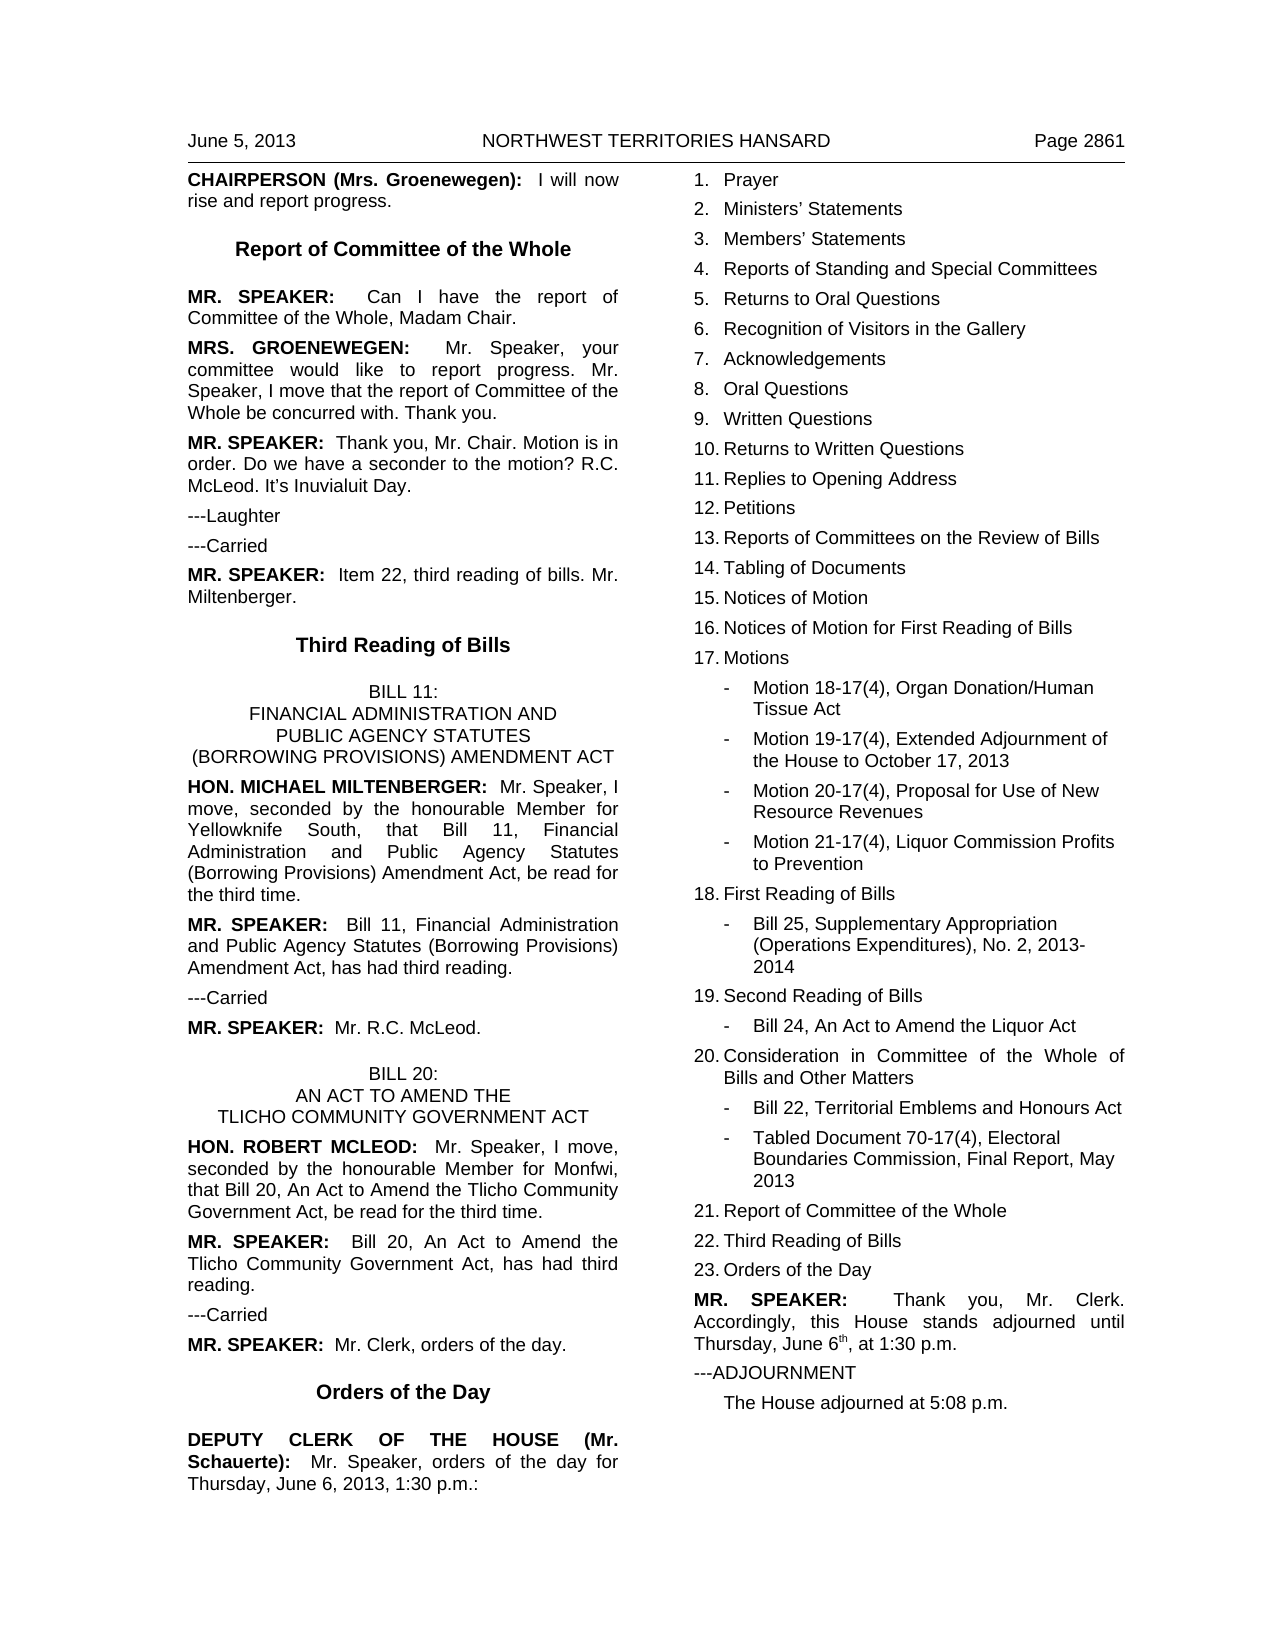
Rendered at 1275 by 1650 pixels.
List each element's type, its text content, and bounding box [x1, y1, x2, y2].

list Notices of Motion for First Reading of Bills [694, 617, 1125, 638]
text HON. ROBERT MCLEOD: Mr. Speaker, I move, seconded by the honourable Member for Monfwi, that Bill 20, An Act to Amend the Tlicho Community Government Act, be read for the third time. [187, 1136, 619, 1222]
list Returns to Oral Questions [694, 288, 1125, 309]
text MR. SPEAKER: Thank you, Mr. Chair. Motion is in order. Do we have a seconder to the motion? R.C. McLeod. It’s Inuvialuit Day. [187, 431, 619, 496]
list Oral Questions [694, 378, 1125, 399]
list Bill 22, Territorial Emblems and Honours Act [723, 1097, 1125, 1118]
text MR. SPEAKER: Bill 20, An Act to Amend the Tlicho Community Government Act, has had third reading. [187, 1231, 619, 1295]
list Members’ Statements [694, 228, 1125, 250]
list Motion 21-17(4), Liquor Commission Profits to Prevention [723, 831, 1125, 874]
list Second Reading of Bills [694, 985, 1125, 1007]
list Recognition of Visitors in the Gallery [694, 318, 1125, 339]
text ---Carried [187, 534, 619, 556]
text The House adjourned at 5:08 p.m. [723, 1392, 1125, 1414]
text HON. MICHAEL MILTENBERGER: Mr. Speaker, I move, seconded by the honourable Member for Yellowknife South, that Bill 11, Financial Administration and Public Agency Statutes (Borrowing Provisions) Amendment Act, be read for the third time. [187, 776, 619, 905]
list Motion 19-17(4), Extended Adjournment of the House to October 17, 2013 [723, 728, 1125, 771]
list Ministers’ Statements [694, 198, 1125, 220]
list Motion 18-17(4), Organ Donation/Human Tissue Act [723, 677, 1125, 720]
text MR. SPEAKER: Mr. Clerk, orders of the day. [187, 1334, 619, 1355]
subtitle Report of Committee of the Whole [187, 236, 619, 260]
list First Reading of Bills [694, 882, 1125, 904]
subtitle BILL 20: AN ACT TO AMEND THE TLICHO COMMUNITY GOVERNMENT ACT [187, 1063, 619, 1128]
list Consideration in Committee of the Whole of Bills and Other Matters [694, 1045, 1125, 1088]
text ---ADJOURNMENT [694, 1362, 1125, 1384]
text ---Carried [187, 987, 619, 1008]
list Bill 24, An Act to Amend the Liquor Act [723, 1015, 1125, 1037]
subtitle Orders of the Day [187, 1380, 619, 1404]
text CHAIRPERSON (Mrs. Groenewegen): I will now rise and report progress. [187, 168, 619, 211]
text MR. SPEAKER: Thank you, Mr. Clerk. Accordingly, this House stands adjourned until Thursday, June 6th, at 1:30 p.m. [694, 1289, 1125, 1354]
text MR. SPEAKER: Item 22, third reading of bills. Mr. Miltenberger. [187, 564, 619, 607]
text ---Carried [187, 1304, 619, 1325]
list Third Reading of Bills [694, 1229, 1125, 1251]
list Written Questions [694, 407, 1125, 429]
list Replies to Opening Address [694, 467, 1125, 489]
list Bill 25, Supplementary Appropriation (Operations Expenditures), No. 2, 2013-2014 [723, 912, 1125, 977]
subtitle Third Reading of Bills [187, 632, 619, 656]
list Tabling of Documents [694, 557, 1125, 578]
list Notices of Motion [694, 587, 1125, 608]
list Tabled Document 70-17(4), Electoral Boundaries Commission, Final Report, May 2013 [723, 1126, 1125, 1191]
list Motions [694, 647, 1125, 668]
list Petitions [694, 497, 1125, 519]
list Returns to Written Questions [694, 437, 1125, 459]
list Reports of Committees on the Review of Bills [694, 527, 1125, 549]
list Reports of Standing and Special Committees [694, 258, 1125, 279]
text MR. SPEAKER: Bill 11, Financial Administration and Public Agency Statutes (Borrowing Provisions) Amendment Act, has had third reading. [187, 914, 619, 978]
text MR. SPEAKER: Can I have the report of Committee of the Whole, Madam Chair. [187, 285, 619, 328]
list Orders of the Day [694, 1259, 1125, 1281]
list Report of Committee of the Whole [694, 1199, 1125, 1221]
text MR. SPEAKER: Mr. R.C. McLeod. [187, 1017, 619, 1038]
subtitle BILL 11: FINANCIAL ADMINISTRATION AND PUBLIC AGENCY STATUTES (BORROWING PROVISIONS) AMENDMENT ACT [187, 681, 619, 768]
list Acknowledgements [694, 348, 1125, 369]
list Motion 20-17(4), Proposal for Use of New Resource Revenues [723, 779, 1125, 823]
text MRS. GROENEWEGEN: Mr. Speaker, your committee would like to report progress. Mr. Speaker, I move that the report of Committee of the Whole be concurred with. Thank you. [187, 337, 619, 423]
list Prayer [694, 168, 1125, 190]
text DEPUTY CLERK OF THE HOUSE (Mr. Schauerte): Mr. Speaker, orders of the day for Thursday, June 6, 2013, 1:30 p.m.: [187, 1429, 619, 1494]
text ---Laughter [187, 504, 619, 526]
